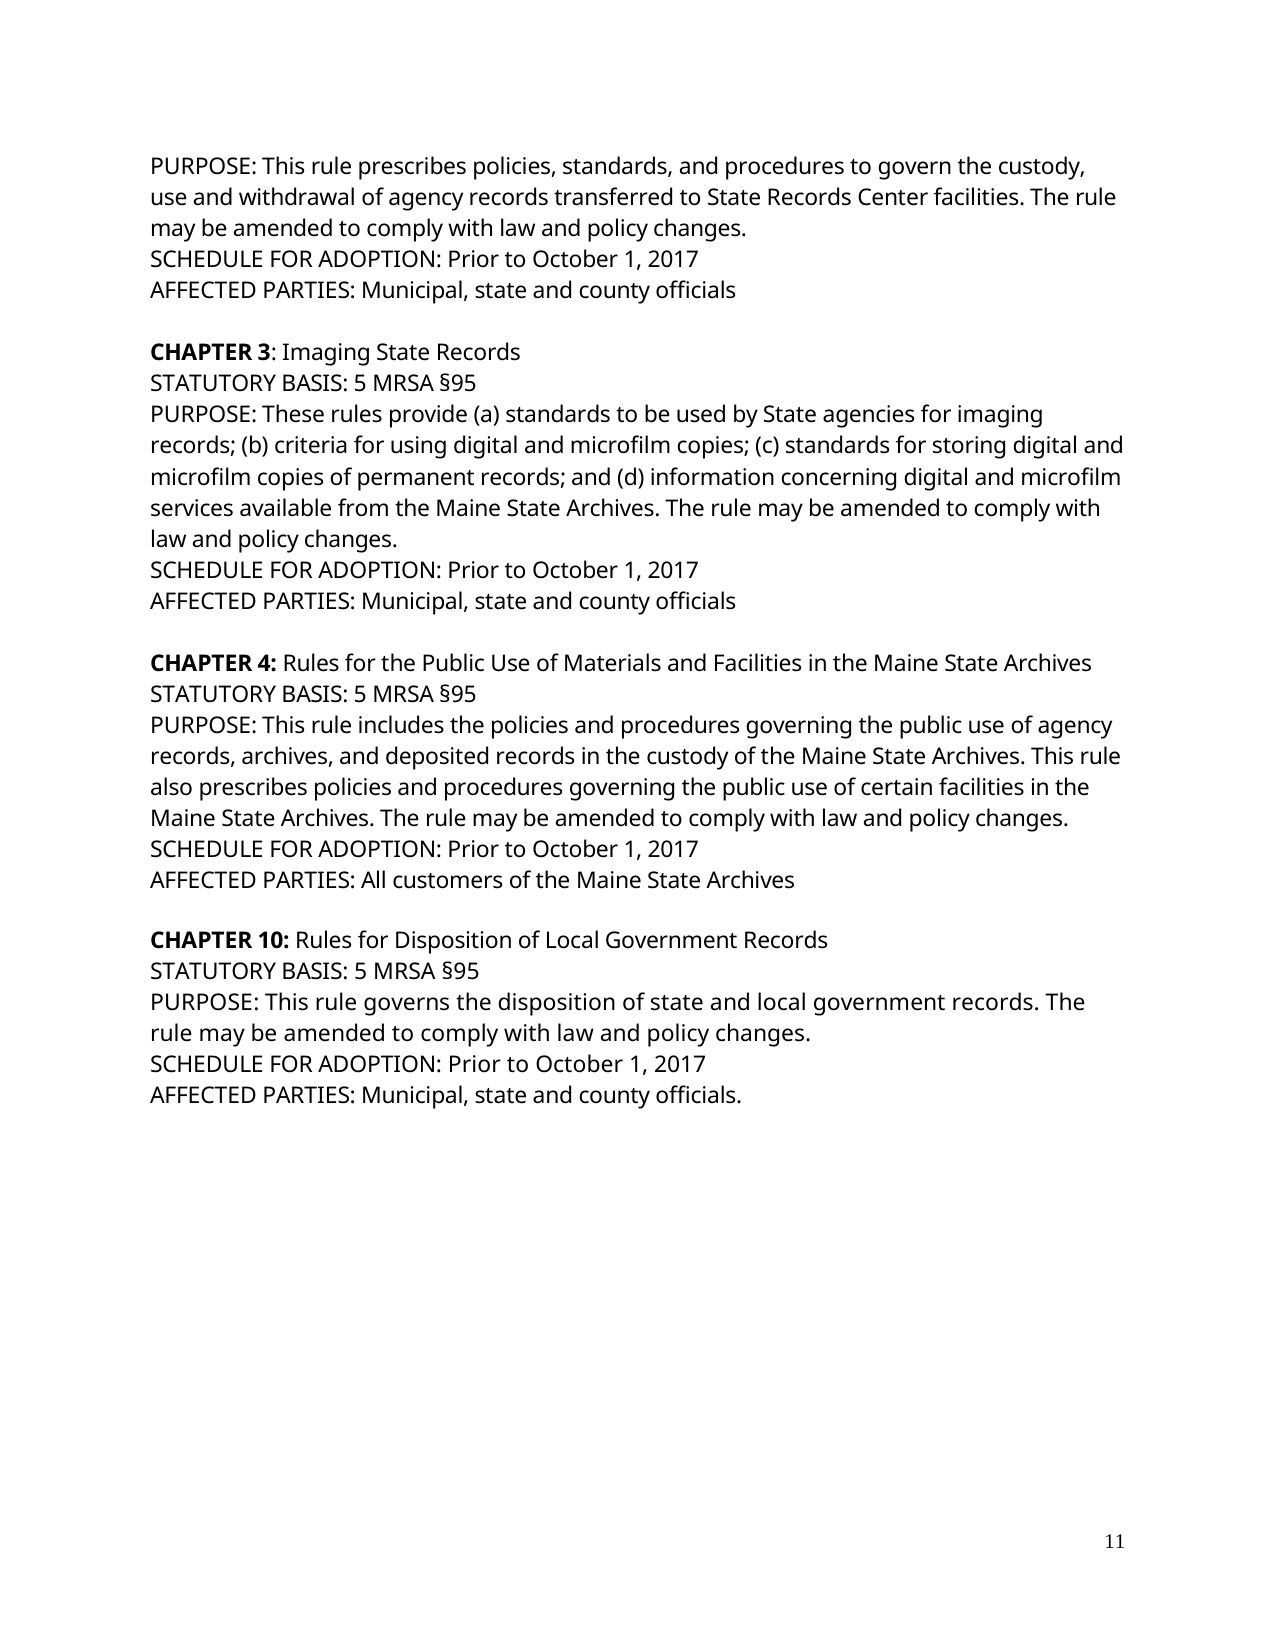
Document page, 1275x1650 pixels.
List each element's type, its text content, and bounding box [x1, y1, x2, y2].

text CHAPTER 10: Rules for Disposition of Local Government Records [150, 923, 1125, 954]
text AFFECTED PARTIES: Municipal, state and county officials [150, 584, 1125, 616]
text AFFECTED PARTIES: Municipal, state and county officials [150, 274, 1125, 305]
text STATUTORY BASIS: 5 MRSA §95 [150, 678, 1125, 709]
text STATUTORY BASIS: 5 MRSA §95 [150, 954, 1125, 986]
text AFFECTED PARTIES: Municipal, state and county officials. [150, 1079, 1125, 1110]
text SCHEDULE FOR ADOPTION: Prior to October 1, 2017 [150, 243, 1125, 274]
text SCHEDULE FOR ADOPTION: Prior to October 1, 2017 [150, 553, 1125, 584]
text CHAPTER 4: Rules for the Public Use of Materials and Facilities in the Maine State Archives [150, 647, 1125, 678]
text AFFECTED PARTIES: All customers of the Maine State Archives [150, 864, 1125, 895]
text SCHEDULE FOR ADOPTION: Prior to October 1, 2017 [150, 833, 1125, 864]
text CHAPTER 3: Imaging State Records [150, 336, 1125, 367]
text PURPOSE: This rule prescribes policies, standards, and procedures to govern the custody, use and withdrawal of agency records transferred to State Records Center facilities. The rule may be amended to comply with law and policy changes. [150, 150, 1125, 243]
text PURPOSE: This rule includes the policies and procedures governing the public use of agency records, archives, and deposited records in the custody of the Maine State Archives. This rule also prescribes policies and procedures governing the public use of certain facilities in the Maine State Archives. The rule may be amended to comply with law and policy changes. [150, 709, 1125, 833]
text PURPOSE: These rules provide (a) standards to be used by State agencies for imaging records; (b) criteria for using digital and microfilm copies; (c) standards for storing digital and microfilm copies of permanent records; and (d) information concerning digital and microfilm services available from the Maine State Archives. The rule may be amended to comply with law and policy changes. [150, 398, 1125, 553]
text STATUTORY BASIS: 5 MRSA §95 [150, 367, 1125, 398]
text PURPOSE: This rule governs the disposition of state and local government records. The rule may be amended to comply with law and policy changes. [150, 986, 1125, 1048]
text SCHEDULE FOR ADOPTION: Prior to October 1, 2017 [150, 1048, 1125, 1079]
